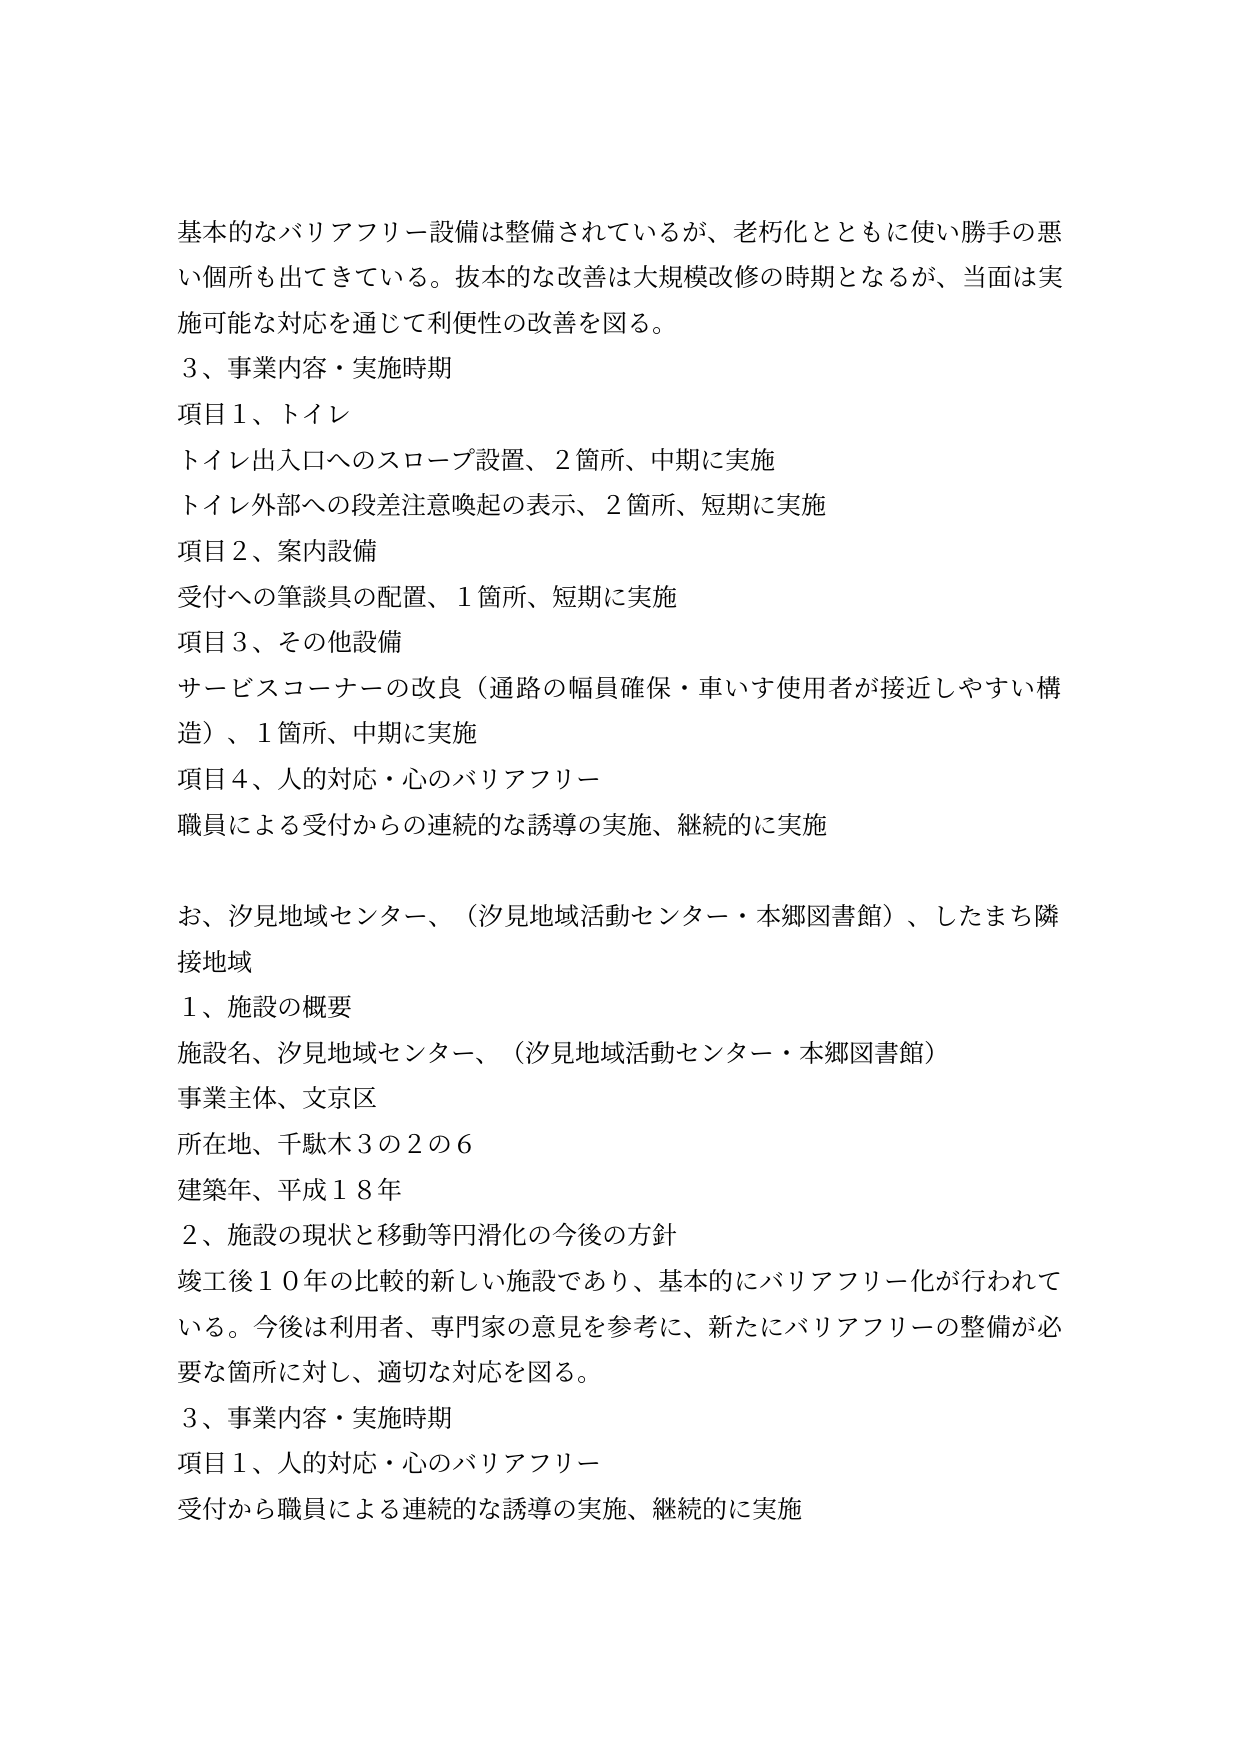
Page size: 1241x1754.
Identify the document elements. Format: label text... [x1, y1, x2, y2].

text 項目２、案内設備 [177, 527, 1063, 572]
text 竣工後１０年の比較的新しい施設であり、基本的にバリアフリー化が行われている。今後は利用者、専門家の意見を参考に、新たにバリアフリーの整備が必要な箇所に対し、適切な対応を図る。 [177, 1257, 1063, 1394]
text トイレ外部への段差注意喚起の表示、２箇所、短期に実施 [177, 481, 1063, 527]
text 項目３、その他設備 [177, 618, 1063, 664]
text ２、施設の現状と移動等円滑化の今後の方針 [177, 1211, 1063, 1257]
text 受付への筆談具の配置、１箇所、短期に実施 [177, 572, 1063, 618]
text 項目１、人的対応・心のバリアフリー [177, 1439, 1063, 1485]
text １、施設の概要 [177, 983, 1063, 1029]
text 項目４、人的対応・心のバリアフリー [177, 755, 1063, 801]
text 項目１、トイレ [177, 390, 1063, 436]
text ３、事業内容・実施時期 [177, 1394, 1063, 1439]
text 建築年、平成１８年 [177, 1166, 1063, 1211]
text お、汐見地域センター、（汐見地域活動センター・本郷図書館）、したまち隣接地域 [177, 892, 1063, 983]
text 基本的なバリアフリー設備は整備されているが、老朽化とともに使い勝手の悪い個所も出てきている。抜本的な改善は大規模改修の時期となるが、当面は実施可能な対応を通じて利便性の改善を図る。 [177, 207, 1063, 344]
text 所在地、千駄木３の２の６ [177, 1120, 1063, 1166]
text トイレ出入口へのスロープ設置、２箇所、中期に実施 [177, 436, 1063, 481]
text ３、事業内容・実施時期 [177, 344, 1063, 390]
text 職員による受付からの連続的な誘導の実施、継続的に実施 [177, 801, 1063, 846]
text 受付から職員による連続的な誘導の実施、継続的に実施 [177, 1485, 1063, 1531]
text 事業主体、文京区 [177, 1074, 1063, 1120]
text サービスコーナーの改良（通路の幅員確保・車いす使用者が接近しやすい構造）、１箇所、中期に実施 [177, 664, 1063, 755]
text 施設名、汐見地域センター、（汐見地域活動センター・本郷図書館） [177, 1029, 1063, 1074]
